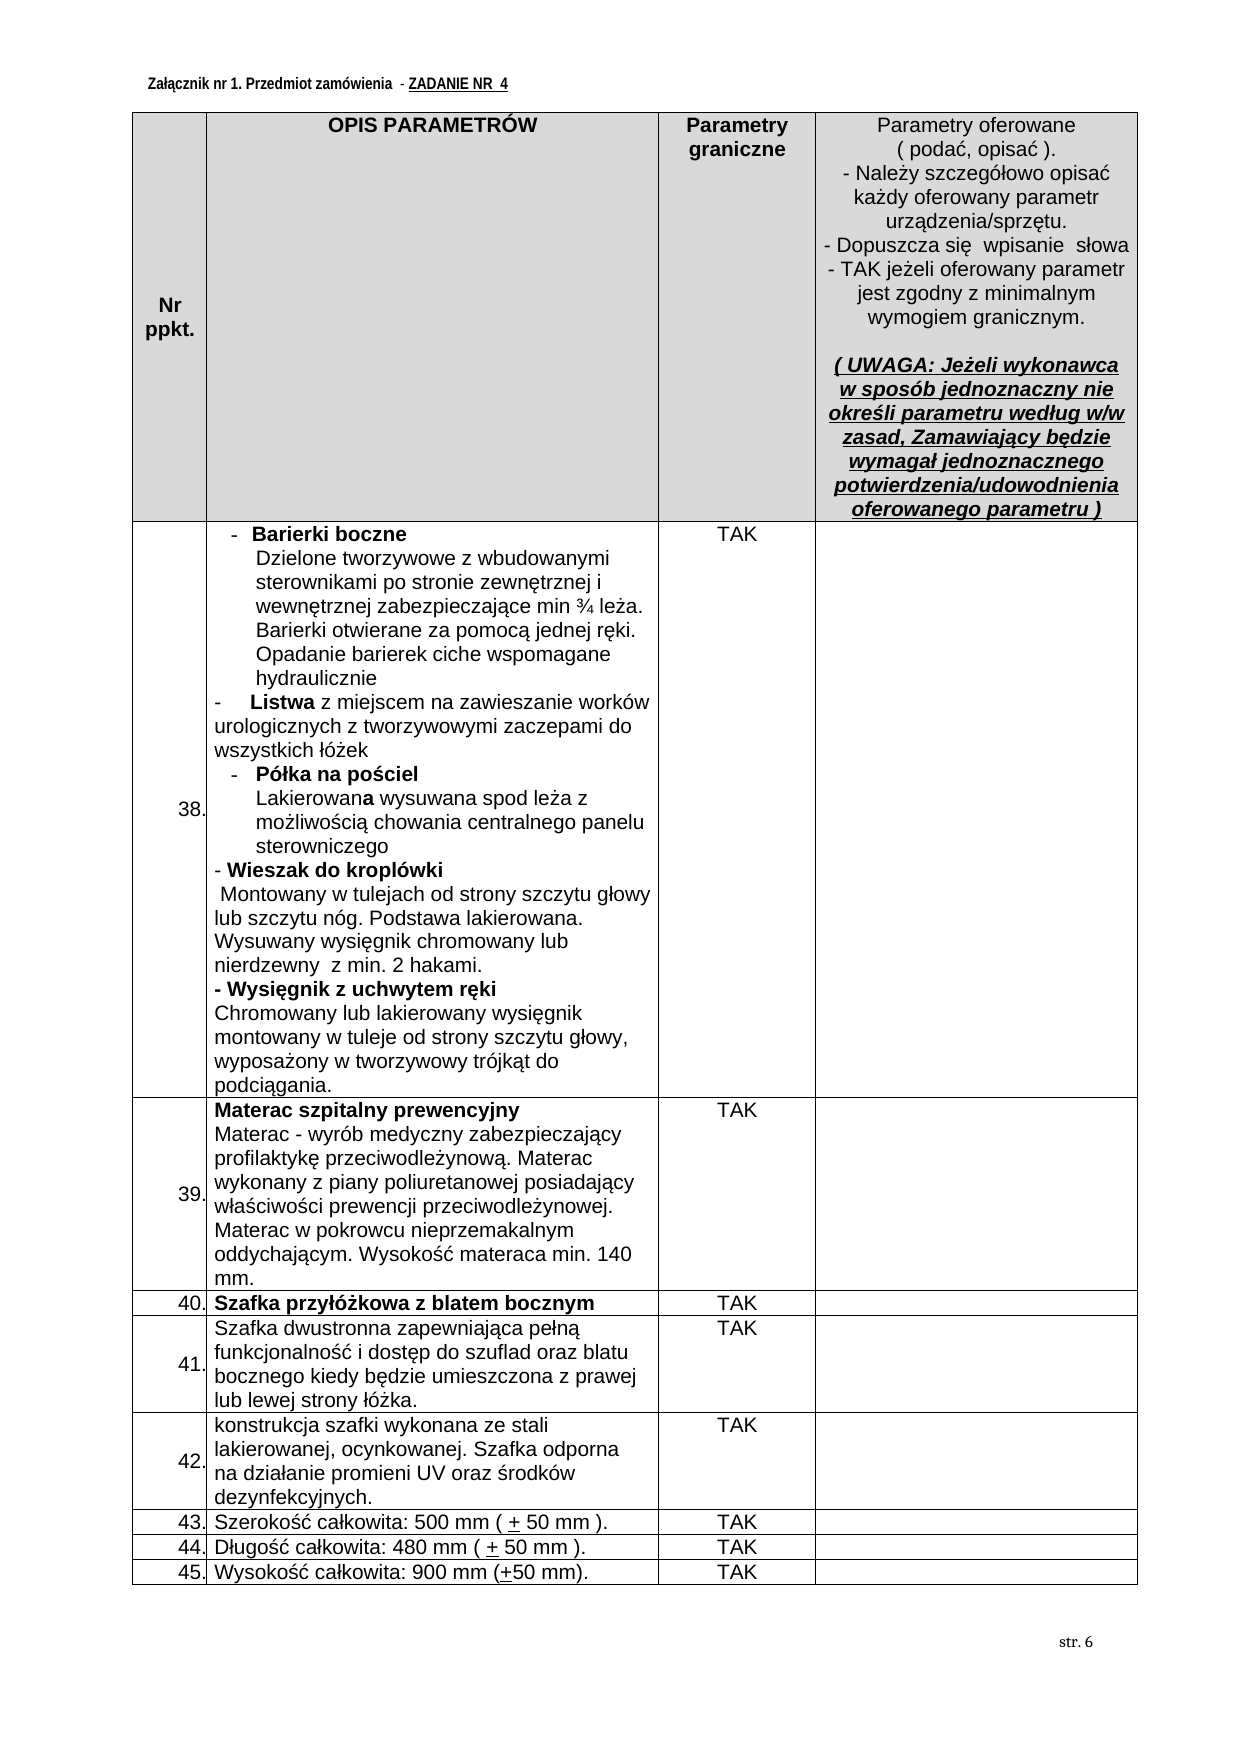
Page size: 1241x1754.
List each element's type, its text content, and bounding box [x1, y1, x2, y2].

table_cell [816, 1316, 1137, 1412]
table_header Parametry oferowane ( podać, opisać ). - Należy szczegółowo opisać każdy oferowany parametr urządzenia/sprzętu. - Dopuszcza się wpisanie słowa - TAK jeżeli oferowany parametr jest zgodny z minimalnym wymogiem granicznym. ( UWAGA: Jeżeli wykonawca w sposób jednoznaczny nie określi parametru według w/w zasad, Zamawiający będzie wymagał jednoznacznego potwierdzenia/udowodnienia oferowanego parametru ) [816, 113, 1137, 521]
table_cell TAK [659, 1535, 815, 1558]
table_cell Szafka dwustronna zapewniająca pełną funkcjonalność i dostęp do szuflad oraz blatu bocznego kiedy będzie umieszczona z prawej lub lewej strony łóżka. [207, 1316, 658, 1412]
table_cell TAK [659, 1316, 815, 1412]
table_cell Długość całkowita: 480 mm ( + 50 mm ). [207, 1535, 658, 1558]
table_cell [816, 1535, 1137, 1558]
table_cell [133, 1291, 206, 1315]
table_cell [816, 1098, 1137, 1290]
table_cell TAK [659, 1291, 815, 1315]
table_cell [816, 1510, 1137, 1533]
table_cell [816, 1560, 1137, 1583]
table_cell [133, 522, 206, 1097]
table_cell [133, 1535, 206, 1558]
table_cell [133, 1098, 206, 1290]
table_cell [133, 1560, 206, 1583]
table_cell Barierki boczne Dzielone tworzywowe z wbudowanymi sterownikami po stronie zewnętrznej i wewnętrznej zabezpieczające min ¾ leża. Barierki otwierane za pomocą jednej ręki. Opadanie barierek ciche wspomagane hydraulicznie - Listwa z miejscem na zawieszanie worków urologicznych z tworzywowymi zaczepami do wszystkich łóżek Półka na pościel Lakierowana wysuwana spod leża z możliwością chowania centralnego panelu sterowniczego - Wieszak do kroplówki Montowany w tulejach od strony szczytu głowy lub szczytu nóg. Podstawa lakierowana. Wysuwany wysięgnik chromowany lub nierdzewny z min. 2 hakami. - Wysięgnik z uchwytem ręki Chromowany lub lakierowany wysięgnik montowany w tuleje od strony szczytu głowy, wyposażony w tworzywowy trójkąt do podciągania. [207, 522, 658, 1097]
table_cell TAK [659, 1560, 815, 1583]
table_cell [816, 522, 1137, 1097]
table_header Nr ppkt. [133, 113, 206, 521]
table_cell Szerokość całkowita: 500 mm ( + 50 mm ). [207, 1510, 658, 1533]
table_cell Materac szpitalny prewencyjny Materac - wyrób medyczny zabezpieczający profilaktykę przeciwodleżynową. Materac wykonany z piany poliuretanowej posiadający właściwości prewencji przeciwodleżynowej. Materac w pokrowcu nieprzemakalnym oddychającym. Wysokość materaca min. 140 mm. [207, 1098, 658, 1290]
table_cell Wysokość całkowita: 900 mm (+50 mm). [207, 1560, 658, 1583]
table_header OPIS PARAMETRÓW [207, 113, 658, 521]
table_cell TAK [659, 1510, 815, 1533]
table_cell [816, 1413, 1137, 1508]
table_cell TAK [659, 522, 815, 1097]
table_cell TAK [659, 1413, 815, 1508]
table_cell [816, 1291, 1137, 1315]
table_cell Szafka przyłóżkowa z blatem bocznym [207, 1291, 658, 1315]
table_cell konstrukcja szafki wykonana ze stali lakierowanej, ocynkowanej. Szafka odporna na działanie promieni UV oraz środków dezynfekcyjnych. [207, 1413, 658, 1508]
table_cell [133, 1316, 206, 1412]
table_cell TAK [659, 1098, 815, 1290]
table_cell [133, 1413, 206, 1508]
table_cell [133, 1510, 206, 1533]
table_header Parametry graniczne [659, 113, 815, 521]
